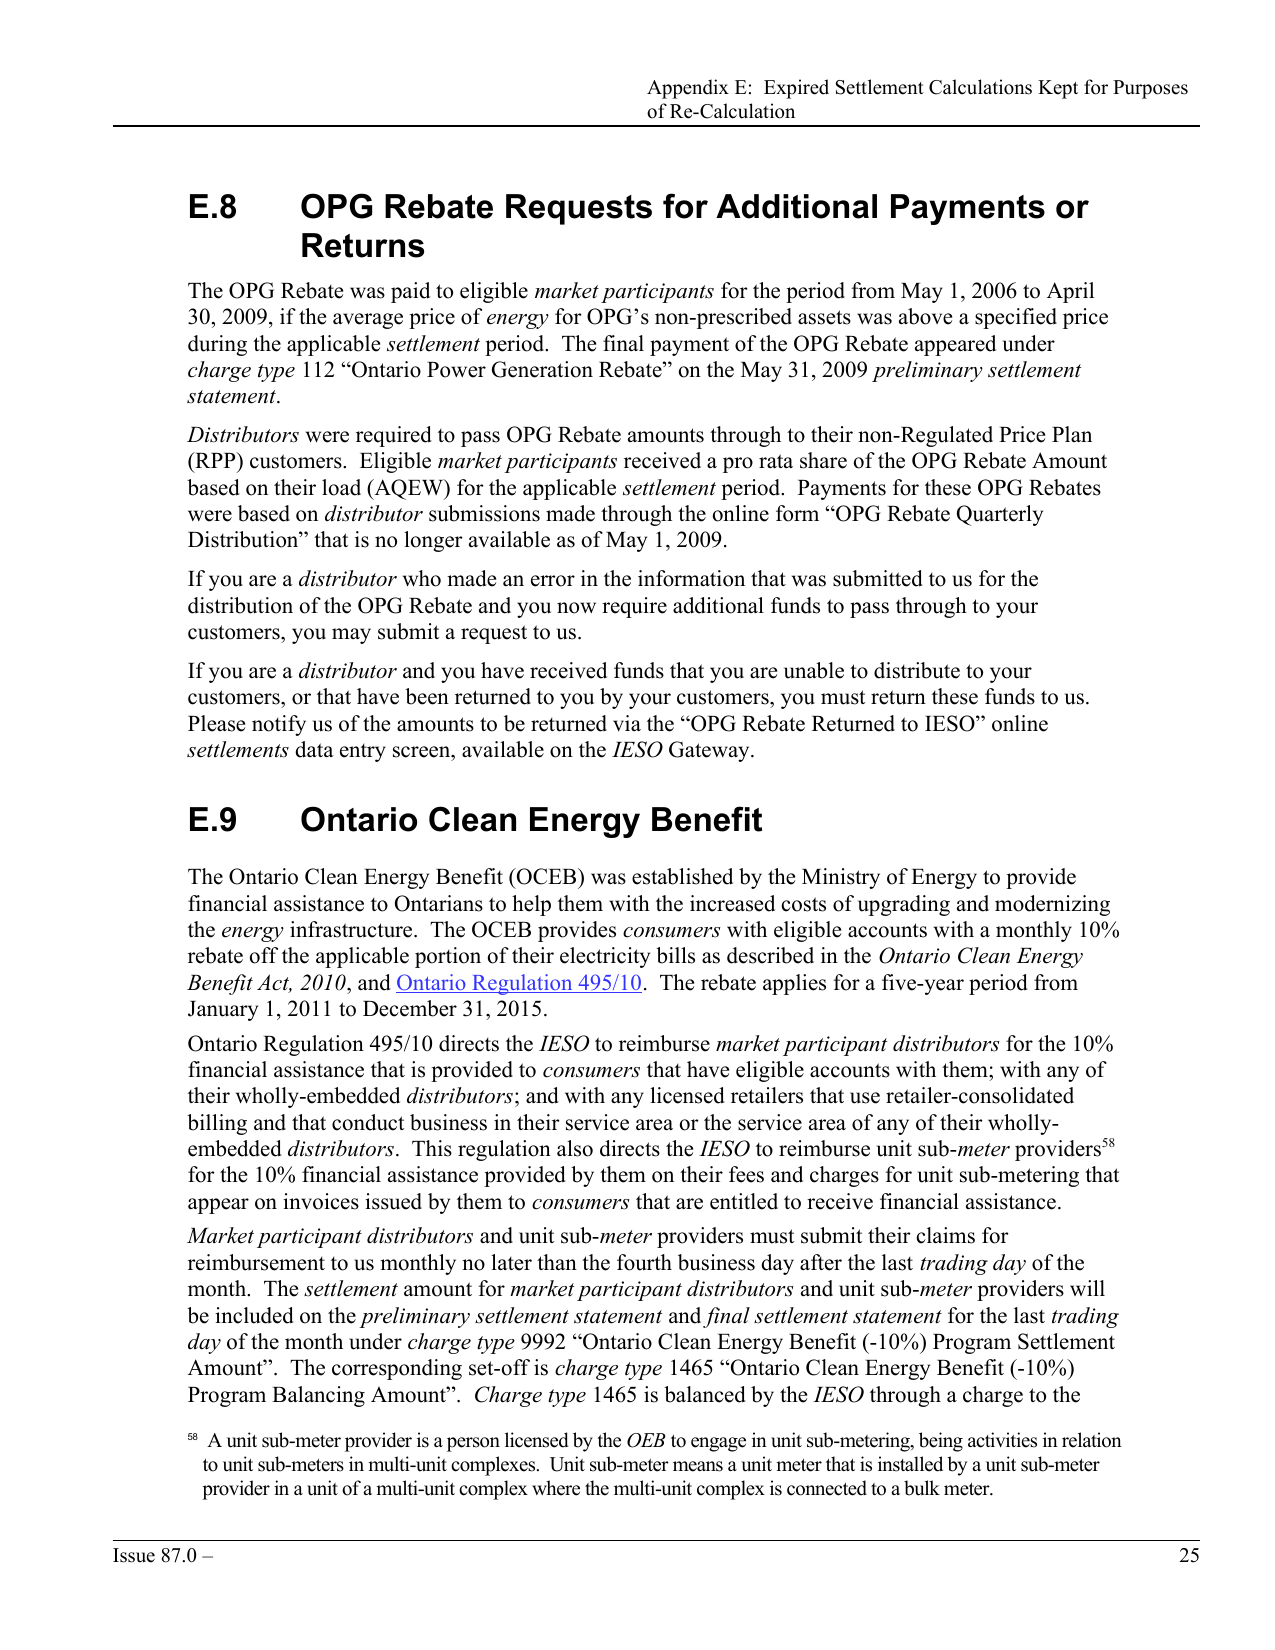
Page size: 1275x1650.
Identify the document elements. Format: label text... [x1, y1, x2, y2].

text Ontario Clean Energy Benefit [187, 800, 1125, 838]
text The Ontario Clean Energy Benefit (OCEB) was established by the Ministry of Energy to provide financial assistance to Ontarians to help them with the increased costs of upgrading and modernizing the energy infrastructure. The OCEB provides consumers with eligible accounts with a monthly 10% rebate off the applicable portion of their electricity bills as described in the Ontario Clean Energy Benefit Act, 2010, and Ontario Regulation 495/10. The rebate applies for a five-year period from January 1, 2011 to December 31, 2015. [187, 863, 1125, 1021]
text Ontario Regulation 495/10 directs the IESO to reimburse market participant distributors for the 10% financial assistance that is provided to consumers that have eligible accounts with them; with any of their wholly-embedded distributors; and with any licensed retailers that use retailer-consolidated billing and that conduct business in their service area or the service area of any of their wholly-embedded distributors. This regulation also directs the IESO to reimburse unit sub-meter providers for the 10% financial assistance provided by them on their fees and charges for unit sub-metering that appear on invoices issued by them to consumers that are entitled to receive financial assistance. [187, 1030, 1125, 1214]
text Distributors were required to pass OPG Rebate amounts through to their non-Regulated Price Plan (RPP) customers. Eligible market participants received a pro rata share of the OPG Rebate Amount based on their load (AQEW) for the applicable settlement period. Payments for these OPG Rebates were based on distributor submissions made through the online form “OPG Rebate Quarterly Distribution” that is no longer available as of May 1, 2009. [187, 421, 1125, 553]
text If you are a distributor and you have received funds that you are unable to distribute to your customers, or that have been returned to you by your customers, you must return these funds to us. Please notify us of the amounts to be returned via the “OPG Rebate Returned to IESO” online settlements data entry screen, available on the IESO Gateway. [187, 657, 1125, 762]
text If you are a distributor who made an error in the information that was submitted to us for the distribution of the OPG Rebate and you now require additional funds to pass through to your customers, you may submit a request to us. [187, 565, 1125, 644]
text The OPG Rebate was paid to eligible market participants for the period from May 1, 2006 to April 30, 2009, if the average price of energy for OPG’s non-prescribed assets was above a specified price during the applicable settlement period. The final payment of the OPG Rebate appeared under charge type 112 “Ontario Power Generation Rebate” on the May 31, 2009 preliminary settlement statement. [187, 277, 1125, 409]
text OPG Rebate Requests for Additional Payments or Returns [187, 187, 1125, 264]
